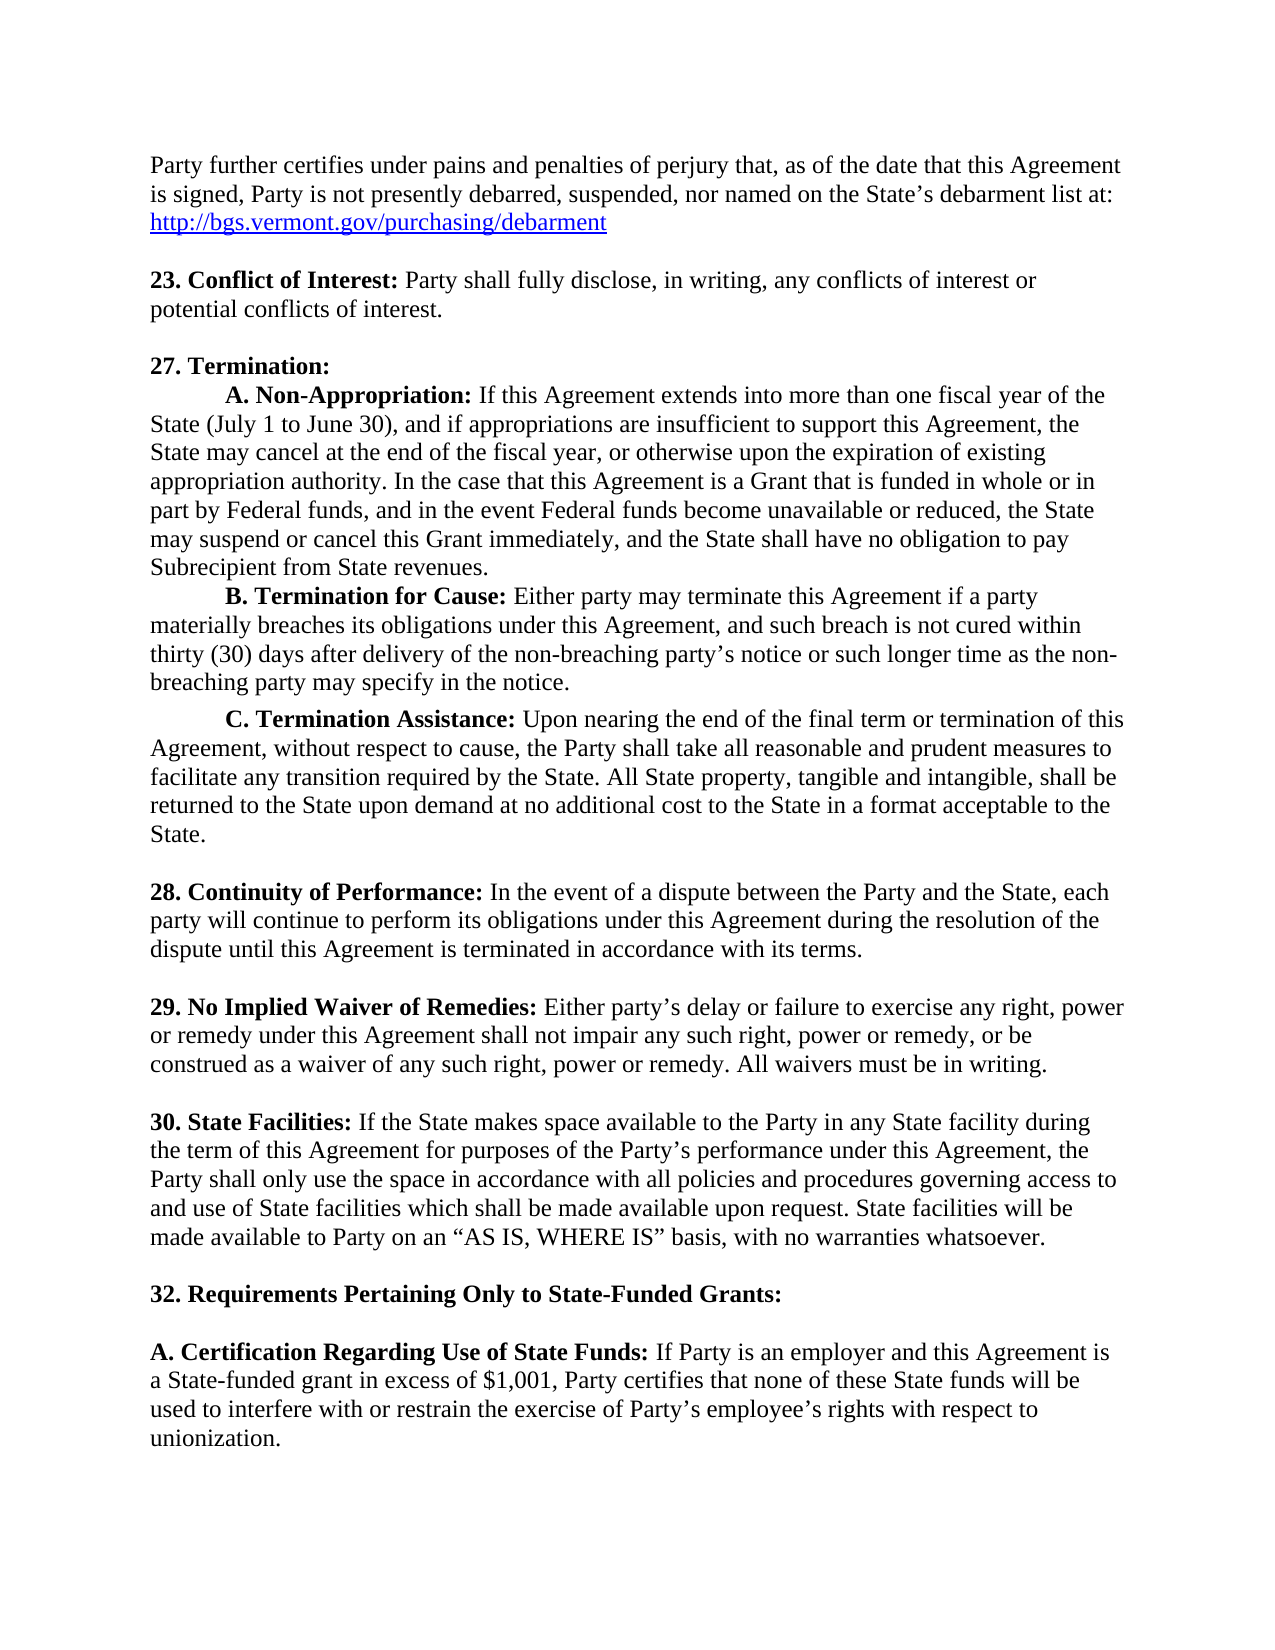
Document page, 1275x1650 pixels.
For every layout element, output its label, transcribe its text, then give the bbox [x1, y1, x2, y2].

text A. Certification Regarding Use of State Funds: If Party is an employer and this Agreement is a State-funded grant in excess of $1,001, Party certifies that none of these State funds will be used to interfere with or restrain the exercise of Party’s employee’s rights with respect to unionization. [150, 1337, 1125, 1452]
text 23. Conflict of Interest: Party shall fully disclose, in writing, any conflicts of interest or potential conflicts of interest. [150, 265, 1125, 322]
text 28. Continuity of Performance: In the event of a dispute between the Party and the State, each party will continue to perform its obligations under this Agreement during the resolution of the dispute until this Agreement is terminated in accordance with its terms. [150, 877, 1125, 963]
text 32. Requirements Pertaining Only to State-Funded Grants: [150, 1279, 1125, 1308]
list C. Termination Assistance: Upon nearing the end of the final term or termination of this Agreement, without respect to cause, the Party shall take all reasonable and prudent measures to facilitate any transition required by the State. All State property, tangible and intangible, shall be returned to the State upon demand at no additional cost to the State in a format acceptable to the State. [150, 704, 1125, 848]
text Party further certifies under pains and penalties of perjury that, as of the date that this Agreement is signed, Party is not presently debarred, suspended, nor named on the State’s debarment list at: http://bgs.vermont.gov/purchasing/debarment [150, 150, 1125, 236]
text 30. State Facilities: If the State makes space available to the Party in any State facility during the term of this Agreement for purposes of the Party’s performance under this Agreement, the Party shall only use the space in accordance with all policies and procedures governing access to and use of State facilities which shall be made available upon request. State facilities will be made available to Party on an “AS IS, WHERE IS” basis, with no warranties whatsoever. [150, 1107, 1125, 1251]
list A. Non-Appropriation: If this Agreement extends into more than one fiscal year of the State (July 1 to June 30), and if appropriations are insufficient to support this Agreement, the State may cancel at the end of the fiscal year, or otherwise upon the expiration of existing appropriation authority. In the case that this Agreement is a Grant that is funded in whole or in part by Federal funds, and in the event Federal funds become unavailable or reduced, the State may suspend or cancel this Grant immediately, and the State shall have no obligation to pay Subrecipient from State revenues. [150, 380, 1125, 581]
text 29. No Implied Waiver of Remedies: Either party’s delay or failure to exercise any right, power or remedy under this Agreement shall not impair any such right, power or remedy, or be construed as a waiver of any such right, power or remedy. All waivers must be in writing. [150, 992, 1125, 1078]
text 27. Termination: [150, 351, 1125, 380]
list B. Termination for Cause: Either party may terminate this Agreement if a party materially breaches its obligations under this Agreement, and such breach is not cured within thirty (30) days after delivery of the non-breaching party’s notice or such longer time as the non-breaching party may specify in the notice. [150, 581, 1125, 696]
